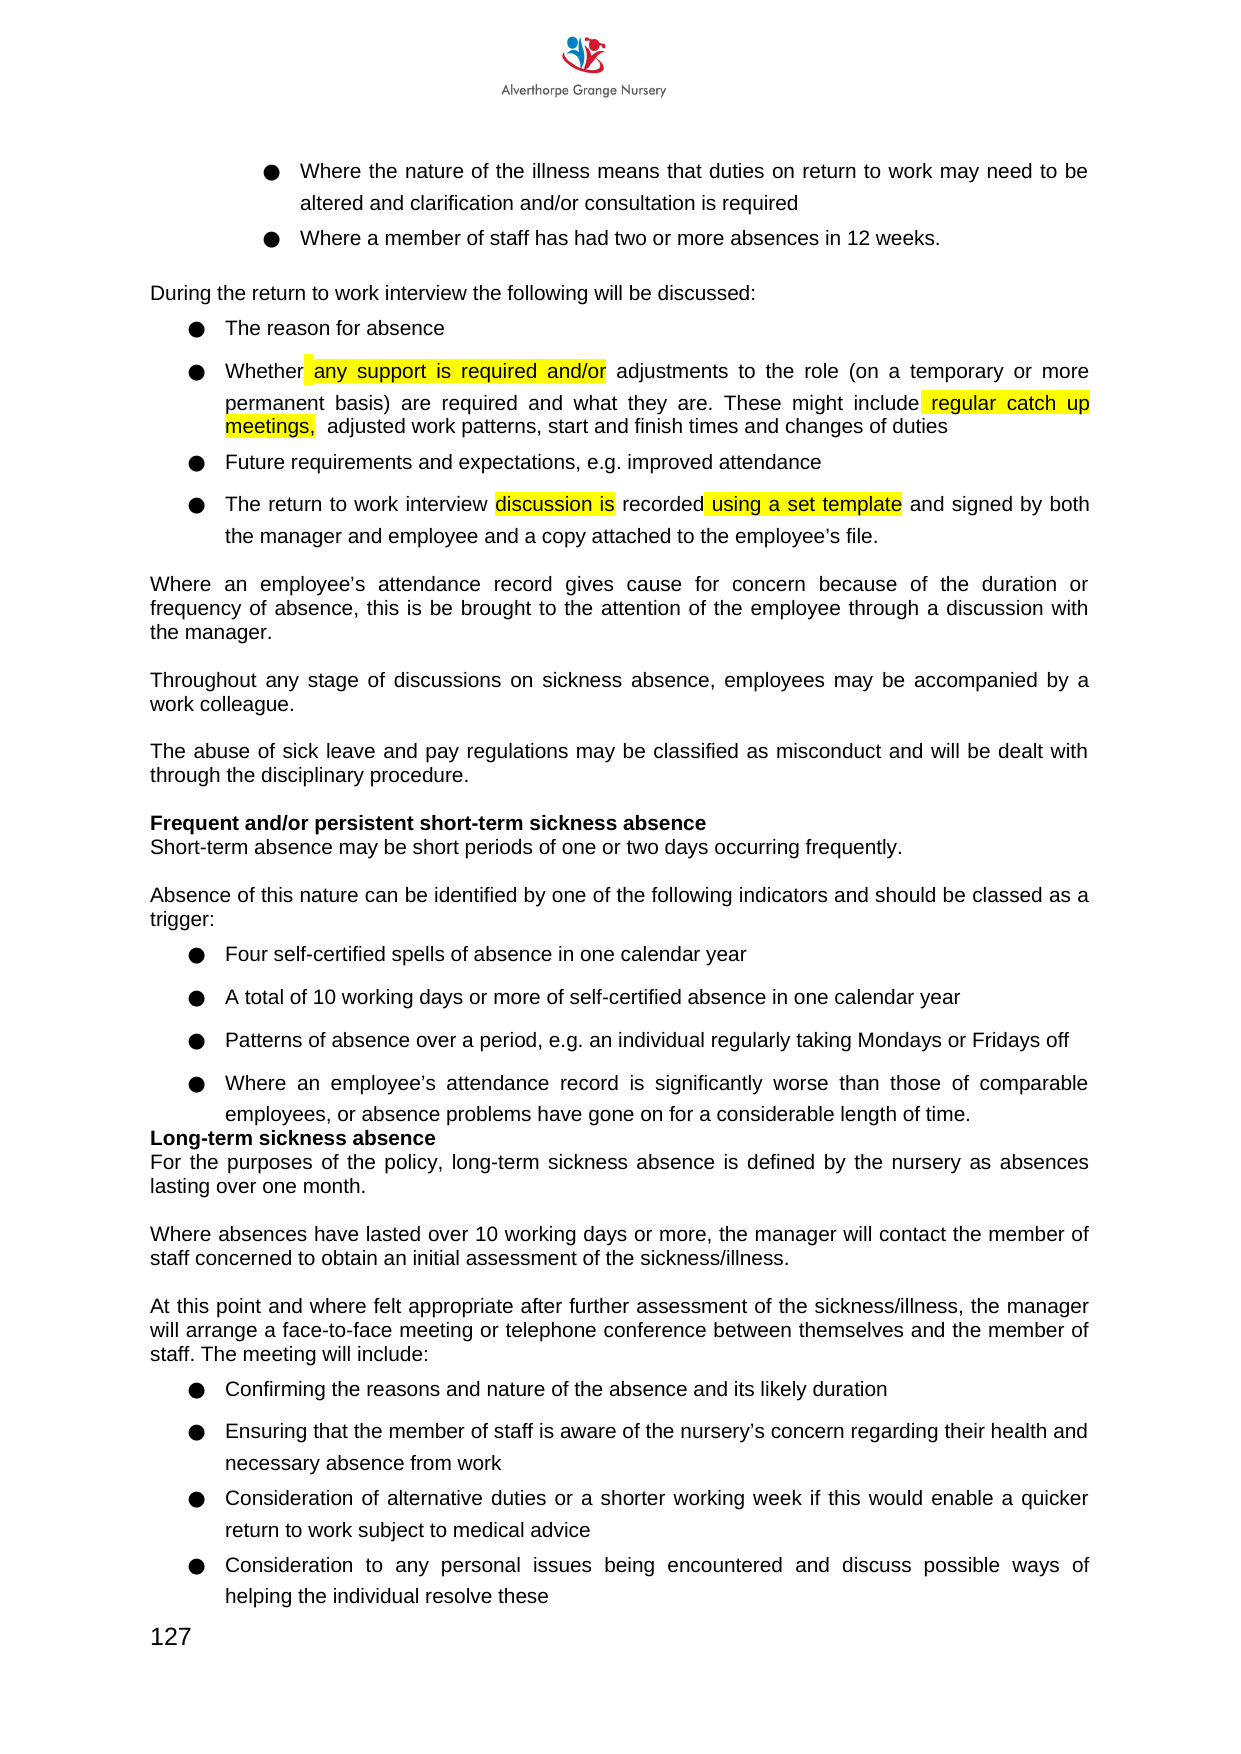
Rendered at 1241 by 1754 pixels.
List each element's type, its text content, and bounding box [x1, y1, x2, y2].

text The abuse of sick leave and pay regulations may be classified as misconduct and will be dealt with through the disciplinary procedure. [150, 739, 1090, 787]
list Four self-certified spells of absence in one calendar year [187, 931, 1090, 974]
text During the return to work interview the following will be discussed: [150, 281, 1090, 305]
list Patterns of absence over a period, e.g. an individual regularly taking Mondays or Fridays off [187, 1016, 1090, 1059]
list Consideration of alternative duties or a shorter working week if this would enable a quicker return to work subject to medical advice [187, 1475, 1090, 1541]
list Where a member of staff has had two or more absences in 12 weeks. [262, 214, 1090, 257]
list Consideration to any personal issues being encountered and discuss possible ways of helping the individual resolve these [187, 1541, 1090, 1608]
list The return to work interview discussion is recorded using a set template and signed by both the manager and employee and a copy attached to the employee’s file. [187, 481, 1090, 548]
text Where an employee’s attendance record gives cause for concern because of the duration or frequency of absence, this is be brought to the attention of the employee through a discussion with the manager. [150, 572, 1090, 643]
picture [491, 28, 678, 102]
text At this point and where felt appropriate after further assessment of the sickness/illness, the manager will arrange a face-to-face meeting or telephone conference between themselves and the member of staff. The meeting will include: [150, 1293, 1090, 1365]
text Throughout any stage of discussions on sickness absence, employees may be accompanied by a work colleague. [150, 667, 1090, 715]
text Short-term absence may be short periods of one or two days occurring frequently. [150, 835, 1090, 859]
list Whether any support is required and/or adjustments to the role (on a temporary or more permanent basis) are required and what they are. These might include regular catch up meetings, adjusted work patterns, start and finish times and changes of duties [187, 348, 1090, 438]
list Ensuring that the member of staff is aware of the nursery’s concern regarding their health and necessary absence from work [187, 1408, 1090, 1475]
text Long-term sickness absence [150, 1126, 1090, 1150]
text Absence of this nature can be identified by one of the following indicators and should be classed as a trigger: [150, 883, 1090, 931]
text For the purposes of the policy, long-term sickness absence is defined by the nursery as absences lasting over one month. [150, 1150, 1090, 1198]
list The reason for absence [187, 305, 1090, 348]
text Frequent and/or persistent short-term sickness absence [150, 811, 1090, 835]
text Where absences have lasted over 10 working days or more, the manager will contact the member of staff concerned to obtain an initial assessment of the sickness/illness. [150, 1222, 1090, 1269]
list Where the nature of the illness means that duties on return to work may need to be altered and clarification and/or consultation is required [262, 148, 1090, 214]
list Confirming the reasons and nature of the absence and its likely duration [187, 1365, 1090, 1408]
list Future requirements and expectations, e.g. improved attendance [187, 438, 1090, 481]
list Where an employee’s attendance record is significantly worse than those of comparable employees, or absence problems have gone on for a considerable length of time. [187, 1059, 1090, 1126]
list A total of 10 working days or more of self-certified absence in one calendar year [187, 974, 1090, 1016]
